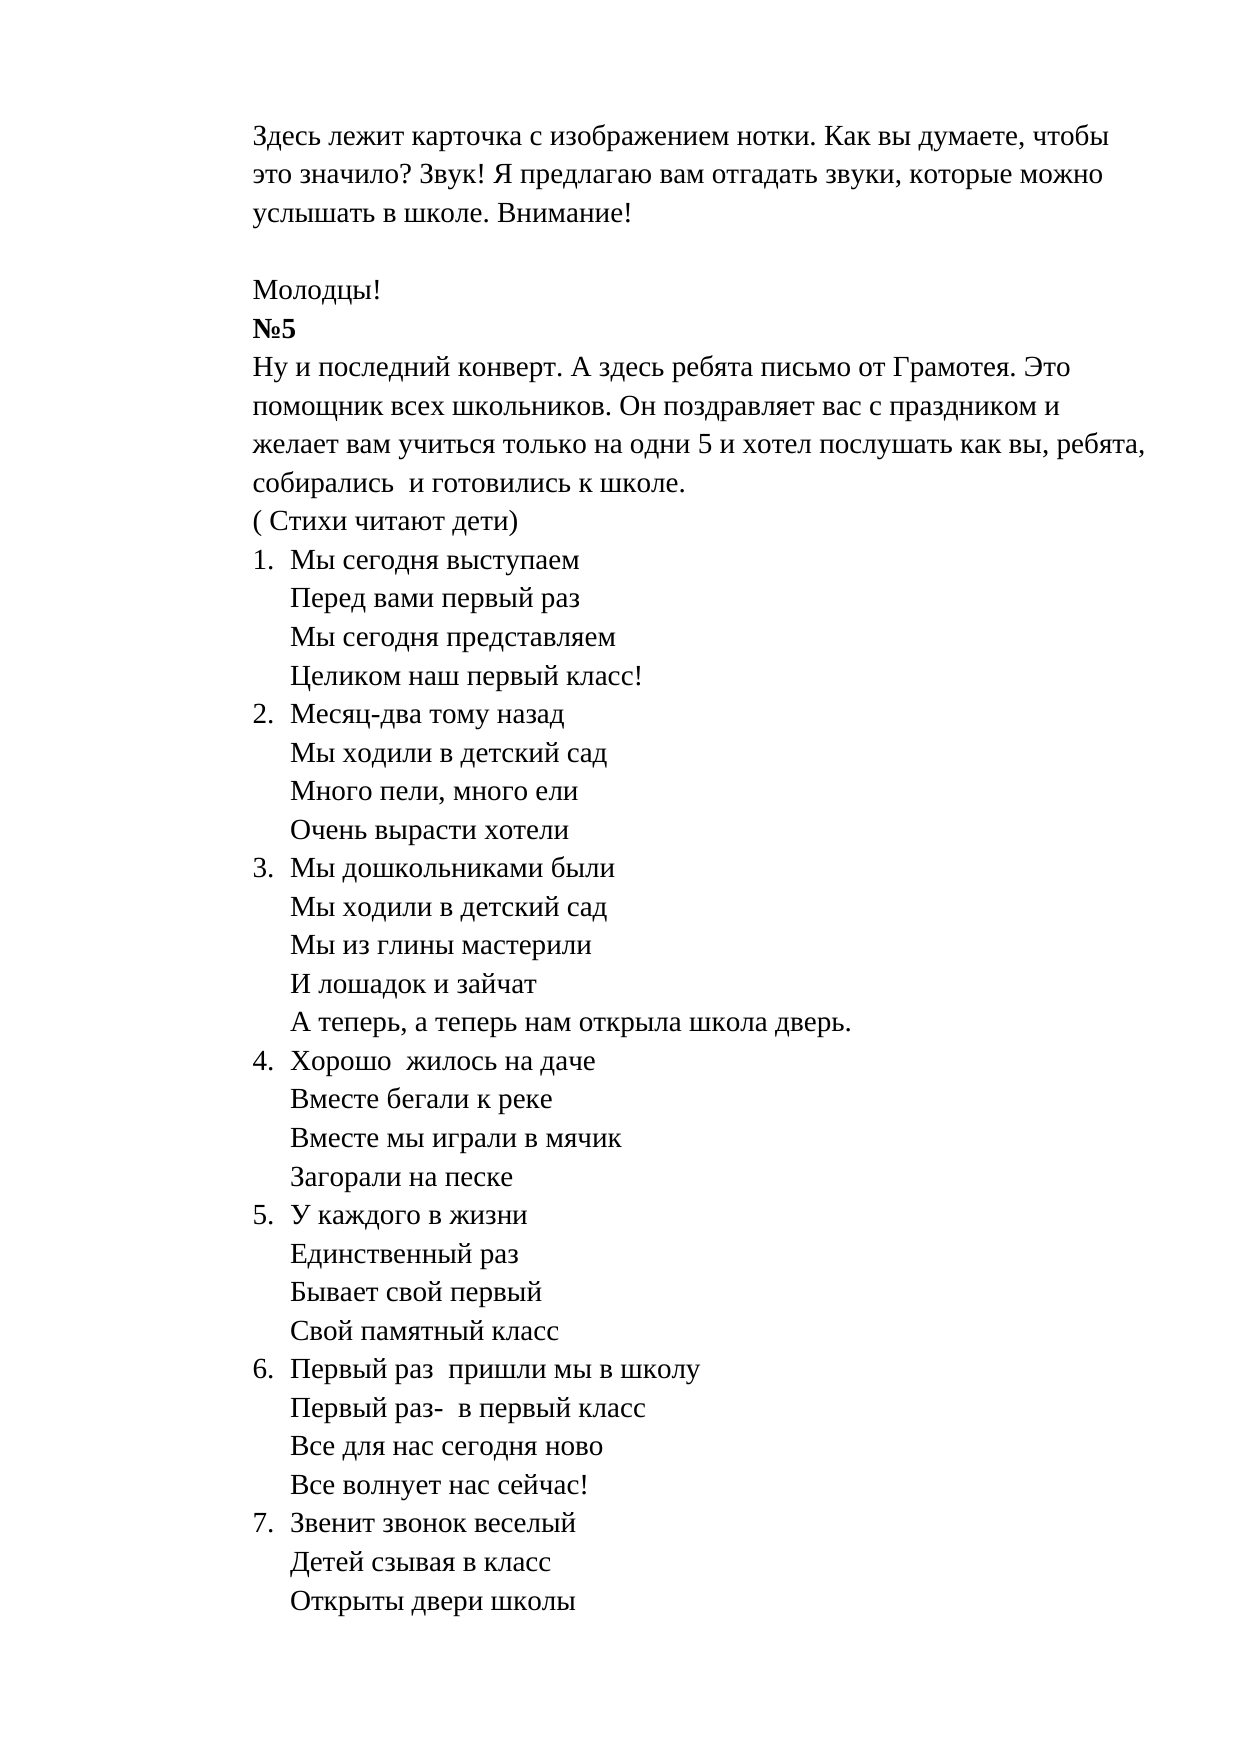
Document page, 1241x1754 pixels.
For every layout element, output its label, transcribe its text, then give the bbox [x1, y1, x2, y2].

list У каждого в жизни [252, 1197, 1152, 1231]
list Единственный раз [290, 1236, 1152, 1269]
list Загорали на песке [290, 1159, 1152, 1192]
list Мы сегодня выступаем [252, 542, 1152, 576]
list Целиком наш первый класс! [290, 658, 1152, 691]
list Вместе бегали к реке [290, 1082, 1152, 1115]
list Здесь лежит карточка с изображением нотки. Как вы думаете, чтобы это значило? Звук! Я предлагаю вам отгадать звуки, которые можно услышать в школе. Внимание! [252, 118, 1152, 229]
list Все волнует нас сейчас! [290, 1467, 1152, 1501]
list Молодцы! [252, 272, 1152, 306]
list Первый раз- в первый класс [290, 1390, 1152, 1423]
list Хорошо жилось на даче [252, 1043, 1152, 1077]
list Перед вами первый раз [290, 581, 1152, 614]
list Детей сзывая в класс [290, 1544, 1152, 1578]
list Первый раз пришли мы в школу [252, 1351, 1152, 1385]
list №5 [252, 311, 1152, 344]
list И лошадок и зайчат [290, 966, 1152, 999]
list Вместе мы играли в мячик [290, 1120, 1152, 1154]
list Много пели, много ели [290, 773, 1152, 807]
list Мы ходили в детский сад [290, 889, 1152, 922]
list Мы дошкольниками были [252, 850, 1152, 884]
list А теперь, а теперь нам открыла школа дверь. [290, 1004, 1152, 1038]
list Ну и последний конверт. А здесь ребята письмо от Грамотея. Это помощник всех школьников. Он поздравляет вас с праздником и желает вам учиться только на одни 5 и хотел послушать как вы, ребята, собирались и готовились к школе. [252, 349, 1152, 498]
list Мы из глины мастерили [290, 927, 1152, 961]
list Бывает свой первый [290, 1274, 1152, 1308]
list Все для нас сегодня ново [290, 1428, 1152, 1462]
list Свой памятный класс [290, 1313, 1152, 1346]
list Месяц-два тому назад [252, 696, 1152, 730]
list Звенит звонок веселый [252, 1506, 1152, 1539]
list ( Стихи читают дети) [252, 503, 1152, 537]
list Очень вырасти хотели [290, 812, 1152, 845]
list Мы сегодня представляем [290, 619, 1152, 653]
list Открыты двери школы [290, 1583, 1152, 1616]
list Мы ходили в детский сад [290, 735, 1152, 768]
